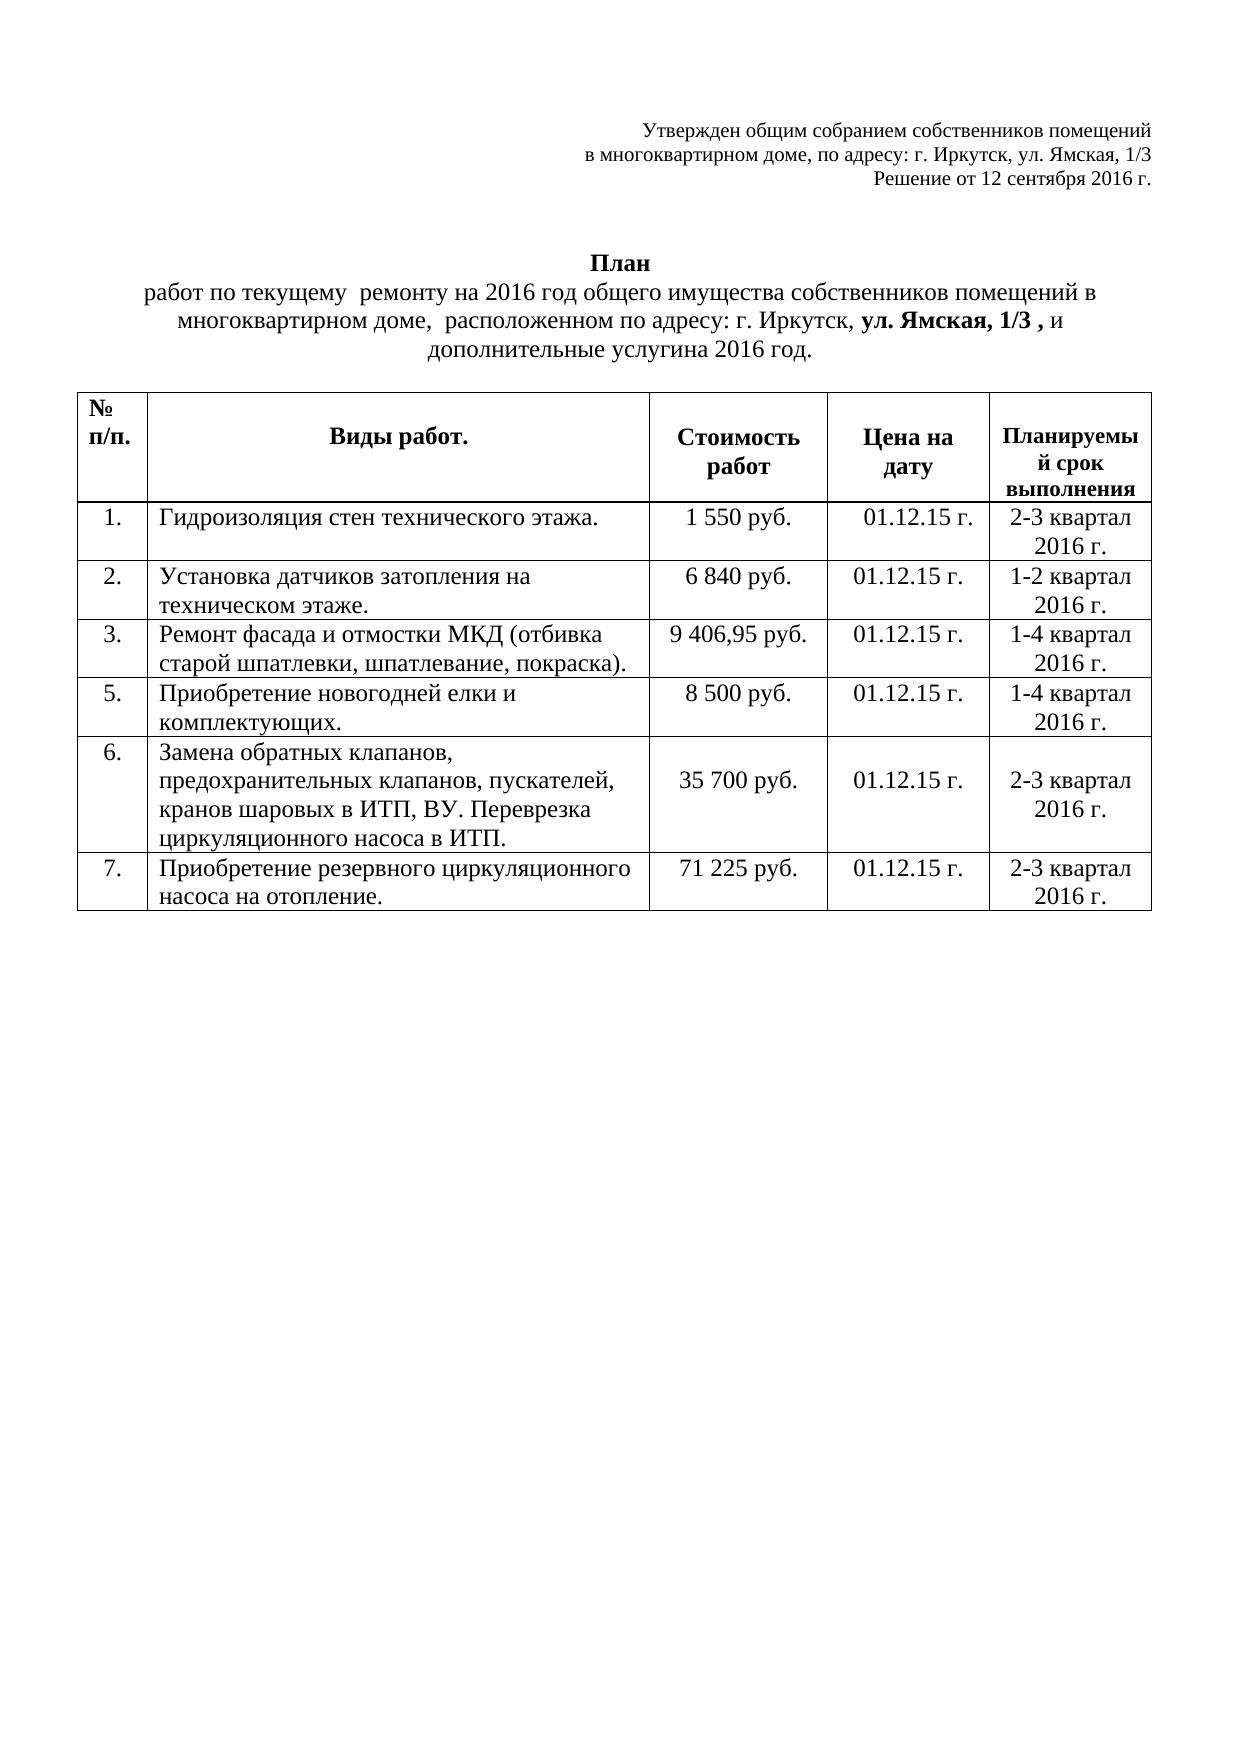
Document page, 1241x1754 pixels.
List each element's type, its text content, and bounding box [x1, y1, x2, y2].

text Решение от 12 сентября 2016 г. [89, 166, 1152, 190]
table_cell 01.12.15 г. [828, 737, 989, 852]
table_cell 8 500 руб. [650, 678, 827, 736]
table_cell 1-2 квартал 2016 г. [990, 561, 1151, 618]
text Утвержден общим собранием собственников помещений [89, 118, 1152, 142]
table_cell 6 840 руб. [650, 561, 827, 618]
table_cell 01.12.15 г. [828, 561, 989, 618]
table_cell Замена обратных клапанов, предохранительных клапанов, пускателей, кранов шаровых в ИТП, ВУ. Переврезка циркуляционного насоса в ИТП. [148, 737, 649, 852]
table_cell Установка датчиков затопления на техническом этаже. [148, 561, 649, 618]
table_cell 01.12.15 г. [828, 678, 989, 736]
table_cell 1-4 квартал 2016 г. [990, 620, 1151, 677]
table_header Виды работ. [148, 393, 649, 501]
table_cell Цена на дату [828, 421, 989, 501]
table_header № п/п. [78, 393, 147, 501]
table_cell 35 700 руб. [650, 737, 827, 852]
table_header [828, 393, 989, 421]
table_cell Приобретение резервного циркуляционного насоса на отопление. [148, 853, 649, 910]
table_cell 01.12.15 г. [828, 620, 989, 677]
table_cell Планируемый срок выполнения [990, 421, 1151, 501]
table_cell 6. [78, 737, 147, 852]
table_cell Приобретение новогодней елки и комплектующих. [148, 678, 649, 736]
table_cell Ремонт фасада и отмостки МКД (отбивка старой шпатлевки, шпатлевание, покраска). [148, 620, 649, 677]
table_cell 7. [78, 853, 147, 910]
table_cell 1-4 квартал 2016 г. [990, 678, 1151, 736]
text работ по текущему ремонту на 2016 год общего имущества собственников помещений в многоквартирном доме, расположенном по адресу: г. Иркутск, ул. Ямская, 1/3 , и дополнительные услуги на 2016 год. [89, 277, 1152, 363]
table_cell 3. [78, 620, 147, 677]
table_cell 01.12.15 г. [828, 853, 989, 910]
table_cell Гидроизоляция стен технического этажа. [148, 503, 649, 560]
table_cell 5. [78, 678, 147, 736]
table_header [990, 393, 1151, 421]
text План [89, 248, 1152, 277]
table_cell 2-3 квартал 2016 г. [990, 737, 1151, 852]
table_cell 1 550 руб. [650, 503, 827, 560]
table_cell 2-3 квартал 2016 г. [990, 853, 1151, 910]
text в многоквартирном доме, по адресу: г. Иркутск, ул. Ямская, 1/3 [89, 142, 1152, 166]
table_cell 2-3 квартал 2016 г. [990, 503, 1151, 560]
table_cell 71 225 руб. [650, 853, 827, 910]
table_cell Стоимость работ [650, 421, 827, 501]
table_cell 01.12.15 г. [828, 503, 989, 560]
table_cell 1. [78, 503, 147, 560]
table_cell 2. [78, 561, 147, 618]
table_header [650, 393, 827, 421]
table_cell 9 406,95 руб. [650, 620, 827, 677]
